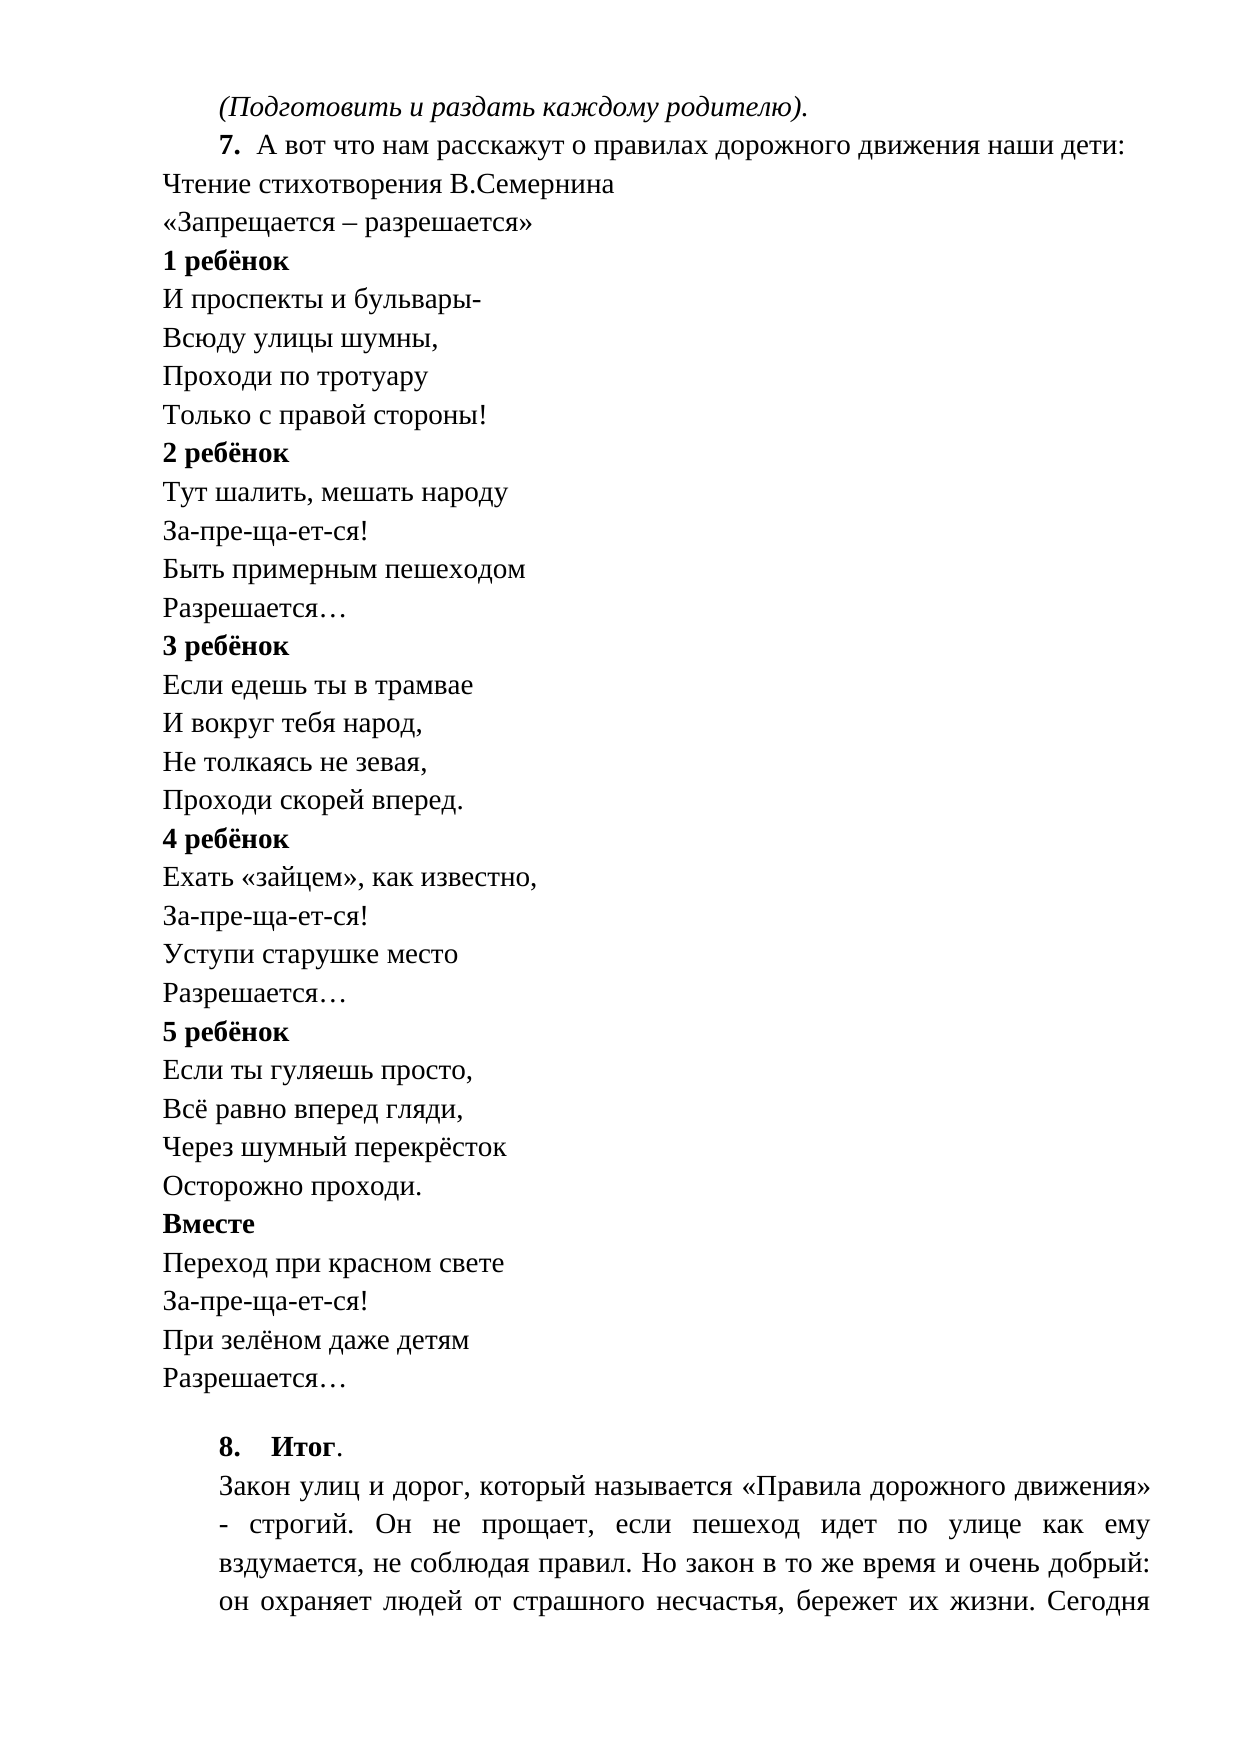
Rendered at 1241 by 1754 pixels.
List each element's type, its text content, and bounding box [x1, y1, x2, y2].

text Уступи старушке место [162, 937, 1152, 970]
text 1 ребёнок [162, 243, 1152, 276]
text Проходи по тротуару [162, 358, 1152, 392]
text За-пре-ща-ет-ся! [162, 898, 1152, 932]
text 4 ребёнок [162, 821, 1152, 854]
text Всё равно вперед гляди, [162, 1091, 1152, 1124]
text Разрешается… [162, 590, 1152, 623]
text Переход при красном свете [162, 1245, 1152, 1278]
text Если едешь ты в трамвае [162, 667, 1152, 700]
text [219, 1468, 1152, 1617]
text Всюду улицы шумны, [162, 320, 1152, 353]
text Быть примерным пешеходом [162, 551, 1152, 585]
text 3 ребёнок [162, 628, 1152, 662]
text Разрешается… [162, 975, 1152, 1009]
text Если ты гуляешь просто, [162, 1052, 1152, 1086]
text Ехать «зайцем», как известно, [162, 859, 1152, 893]
text «Запрещается – разрешается» [162, 204, 1152, 238]
text Осторожно проходи. [162, 1168, 1152, 1201]
text И вокруг тебя народ, [162, 705, 1152, 739]
text Чтение стихотворения В.Семернина [162, 166, 1152, 199]
text Тут шалить, мешать народу [162, 474, 1152, 508]
text Разрешается… [162, 1361, 1152, 1394]
list А вот что нам расскажут о правилах дорожного движения наши дети: [219, 127, 1152, 161]
text 2 ребёнок [162, 436, 1152, 469]
text За-пре-ща-ет-ся! [162, 513, 1152, 546]
list Итог. [219, 1429, 1152, 1463]
text Через шумный перекрёсток [162, 1129, 1152, 1163]
text Не толкаясь не зевая, [162, 744, 1152, 777]
text Проходи скорей вперед. [162, 782, 1152, 816]
text 5 ребёнок [162, 1014, 1152, 1047]
text За-пре-ща-ет-ся! [162, 1283, 1152, 1317]
text И проспекты и бульвары- [162, 281, 1152, 315]
text (Подготовить и раздать каждому родителю). [162, 89, 1152, 122]
text Вместе [162, 1206, 1152, 1240]
text Только с правой стороны! [162, 397, 1152, 431]
text При зелёном даже детям [162, 1322, 1152, 1356]
